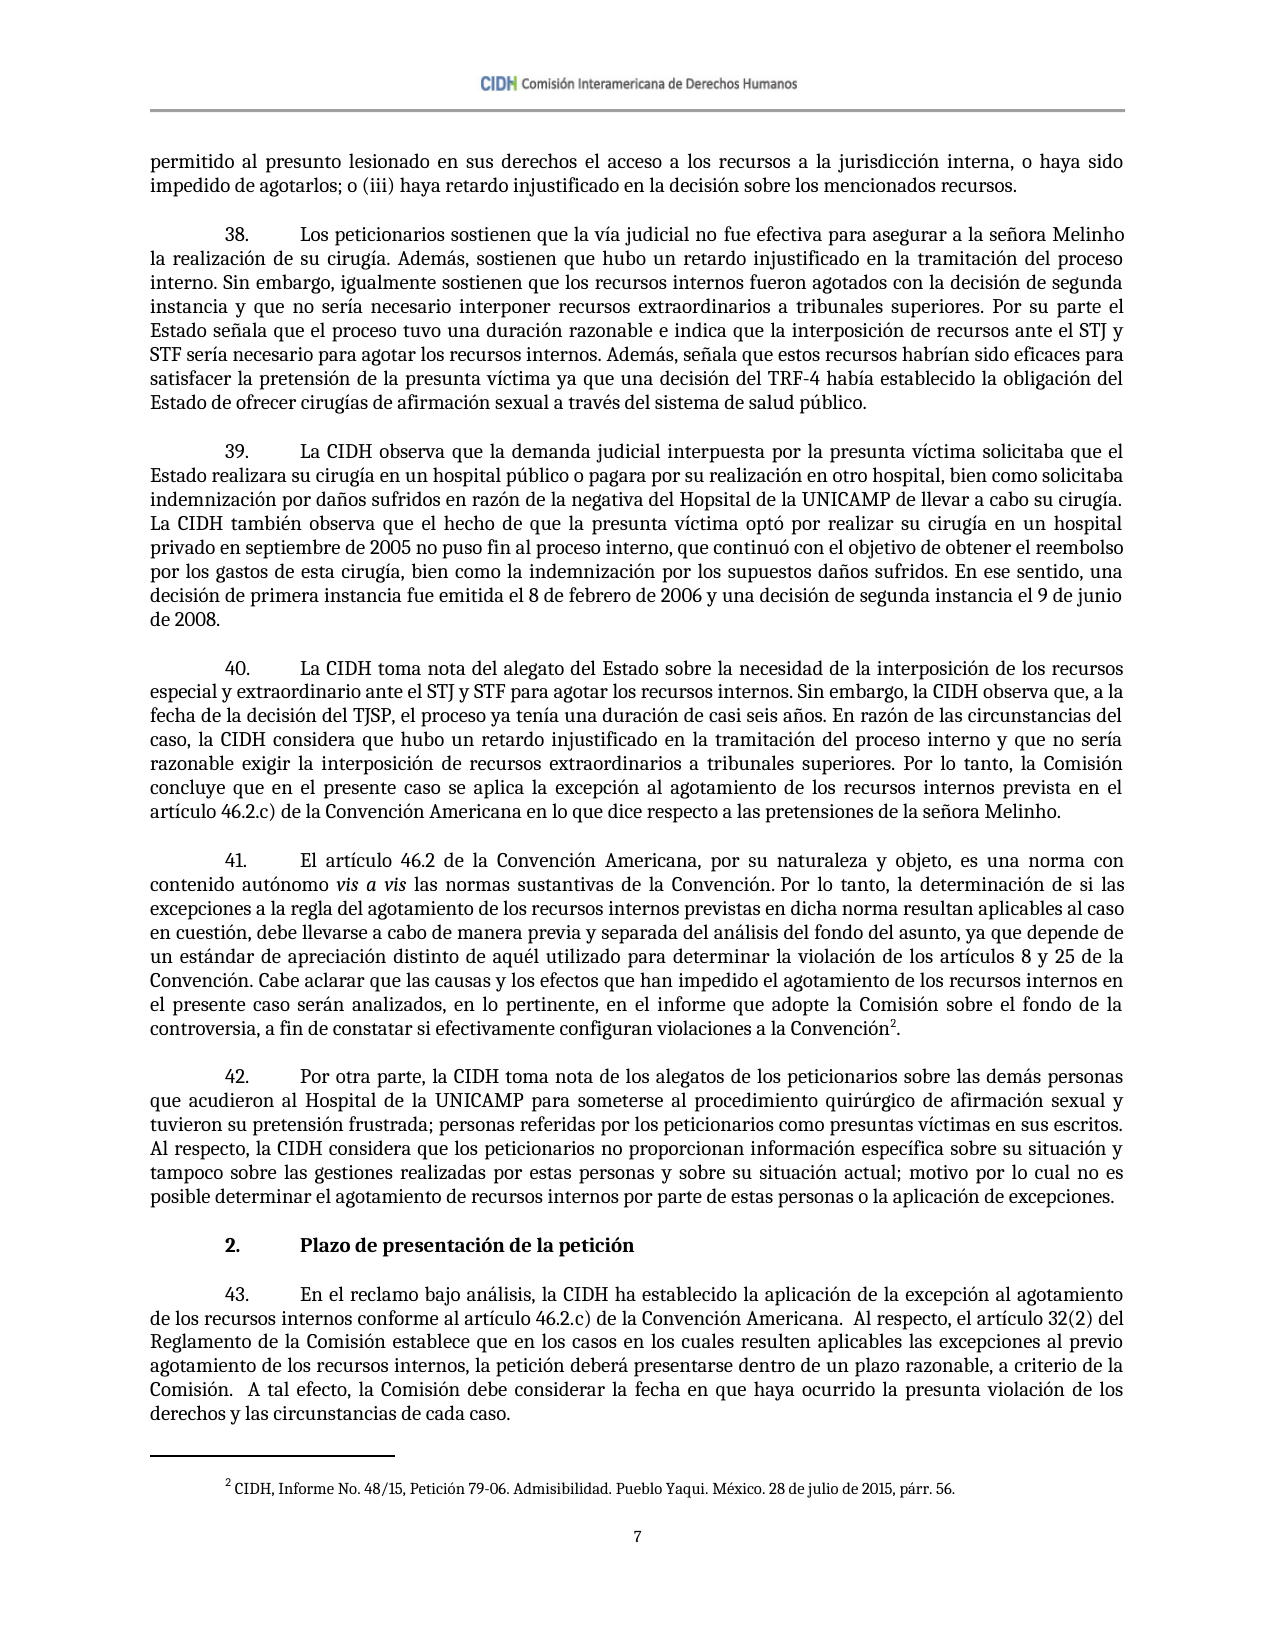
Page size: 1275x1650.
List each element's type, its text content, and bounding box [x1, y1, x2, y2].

list El artículo 46.2 de la Convención Americana, por su naturaleza y objeto, es una norma con contenido autónomo vis a vis las normas sustantivas de la Convención. Por lo tanto, la determinación de si las excepciones a la regla del agotamiento de los recursos internos previstas en dicha norma resultan aplicables al caso en cuestión, debe llevarse a cabo de manera previa y separada del análisis del fondo del asunto, ya que depende de un estándar de apreciación distinto de aquél utilizado para determinar la violación de los artículos 8 y 25 de la Convención. Cabe aclarar que las causas y los efectos que han impedido el agotamiento de los recursos internos en el presente caso serán analizados, en lo pertinente, en el informe que adopte la Comisión sobre el fondo de la controversia, a fin de constatar si efectivamente configuran violaciones a la Convención. [150, 849, 1125, 1041]
list La CIDH toma nota del alegato del Estado sobre la necesidad de la interposición de los recursos especial y extraordinario ante el STJ y STF para agotar los recursos internos. Sin embargo, la CIDH observa que, a la fecha de la decisión del TJSP, el proceso ya tenía una duración de casi seis años. En razón de las circunstancias del caso, la CIDH considera que hubo un retardo injustificado en la tramitación del proceso interno y que no sería razonable exigir la interposición de recursos extraordinarios a tribunales superiores. Por lo tanto, la Comisión concluye que en el presente caso se aplica la excepción al agotamiento de los recursos internos prevista en el artículo 46.2.c) de la Convención Americana en lo que dice respecto a las pretensiones de la señora Melinho. [150, 656, 1125, 824]
list Los peticionarios sostienen que la vía judicial no fue efectiva para asegurar a la señora Melinho la realización de su cirugía. Además, sostienen que hubo un retardo injustificado en la tramitación del proceso interno. Sin embargo, igualmente sostienen que los recursos internos fueron agotados con la decisión de segunda instancia y que no sería necesario interponer recursos extraordinarios a tribunales superiores. Por su parte el Estado señala que el proceso tuvo una duración razonable e indica que la interposición de recursos ante el STJ y STF sería necesario para agotar los recursos internos. Además, señala que estos recursos habrían sido eficaces para satisfacer la pretensión de la presunta víctima ya que una decisión del TRF-4 había establecido la obligación del Estado de ofrecer cirugías de afirmación sexual a través del sistema de salud público. [150, 223, 1125, 414]
text 2. Plazo de presentación de la petición [225, 1233, 1125, 1257]
list Por otra parte, la CIDH toma nota de los alegatos de los peticionarios sobre las demás personas que acudieron al Hospital de la UNICAMP para someterse al procedimiento quirúrgico de afirmación sexual y tuvieron su pretensión frustrada; personas referidas por los peticionarios como presuntas víctimas en sus escritos. Al respecto, la CIDH considera que los peticionarios no proporcionan información específica sobre su situación y tampoco sobre las gestiones realizadas por estas personas y sobre su situación actual; motivo por lo cual no es posible determinar el agotamiento de recursos internos por parte de estas personas o la aplicación de excepciones. [150, 1064, 1125, 1208]
picture [475, 75, 800, 93]
list La CIDH observa que la demanda judicial interpuesta por la presunta víctima solicitaba que el Estado realizara su cirugía en un hospital público o pagara por su realización en otro hospital, bien como solicitaba indemnización por daños sufridos en razón de la negativa del Hopsital de la UNICAMP de llevar a cabo su cirugía. La CIDH también observa que el hecho de que la presunta víctima optó por realizar su cirugía en un hospital privado en septiembre de 2005 no puso fin al proceso interno, que continuó con el objetivo de obtener el reembolso por los gastos de esta cirugía, bien como la indemnización por los supuestos daños sufridos. En ese sentido, una decisión de primera instancia fue emitida el 8 de febrero de 2006 y una decisión de segunda instancia el 9 de junio de 2008. [150, 439, 1125, 631]
list En el reclamo bajo análisis, la CIDH ha establecido la aplicación de la excepción al agotamiento de los recursos internos conforme al artículo 46.2.c) de la Convención Americana. Al respecto, el artículo 32(2) del Reglamento de la Comisión establece que en los casos en los cuales resulten aplicables las excepciones al previo agotamiento de los recursos internos, la petición deberá presentarse dentro de un plazo razonable, a criterio de la Comisión. A tal efecto, la Comisión debe considerar la fecha en que haya ocurrido la presunta violación de los derechos y las circunstancias de cada caso. [150, 1282, 1125, 1426]
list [150, 150, 1125, 198]
